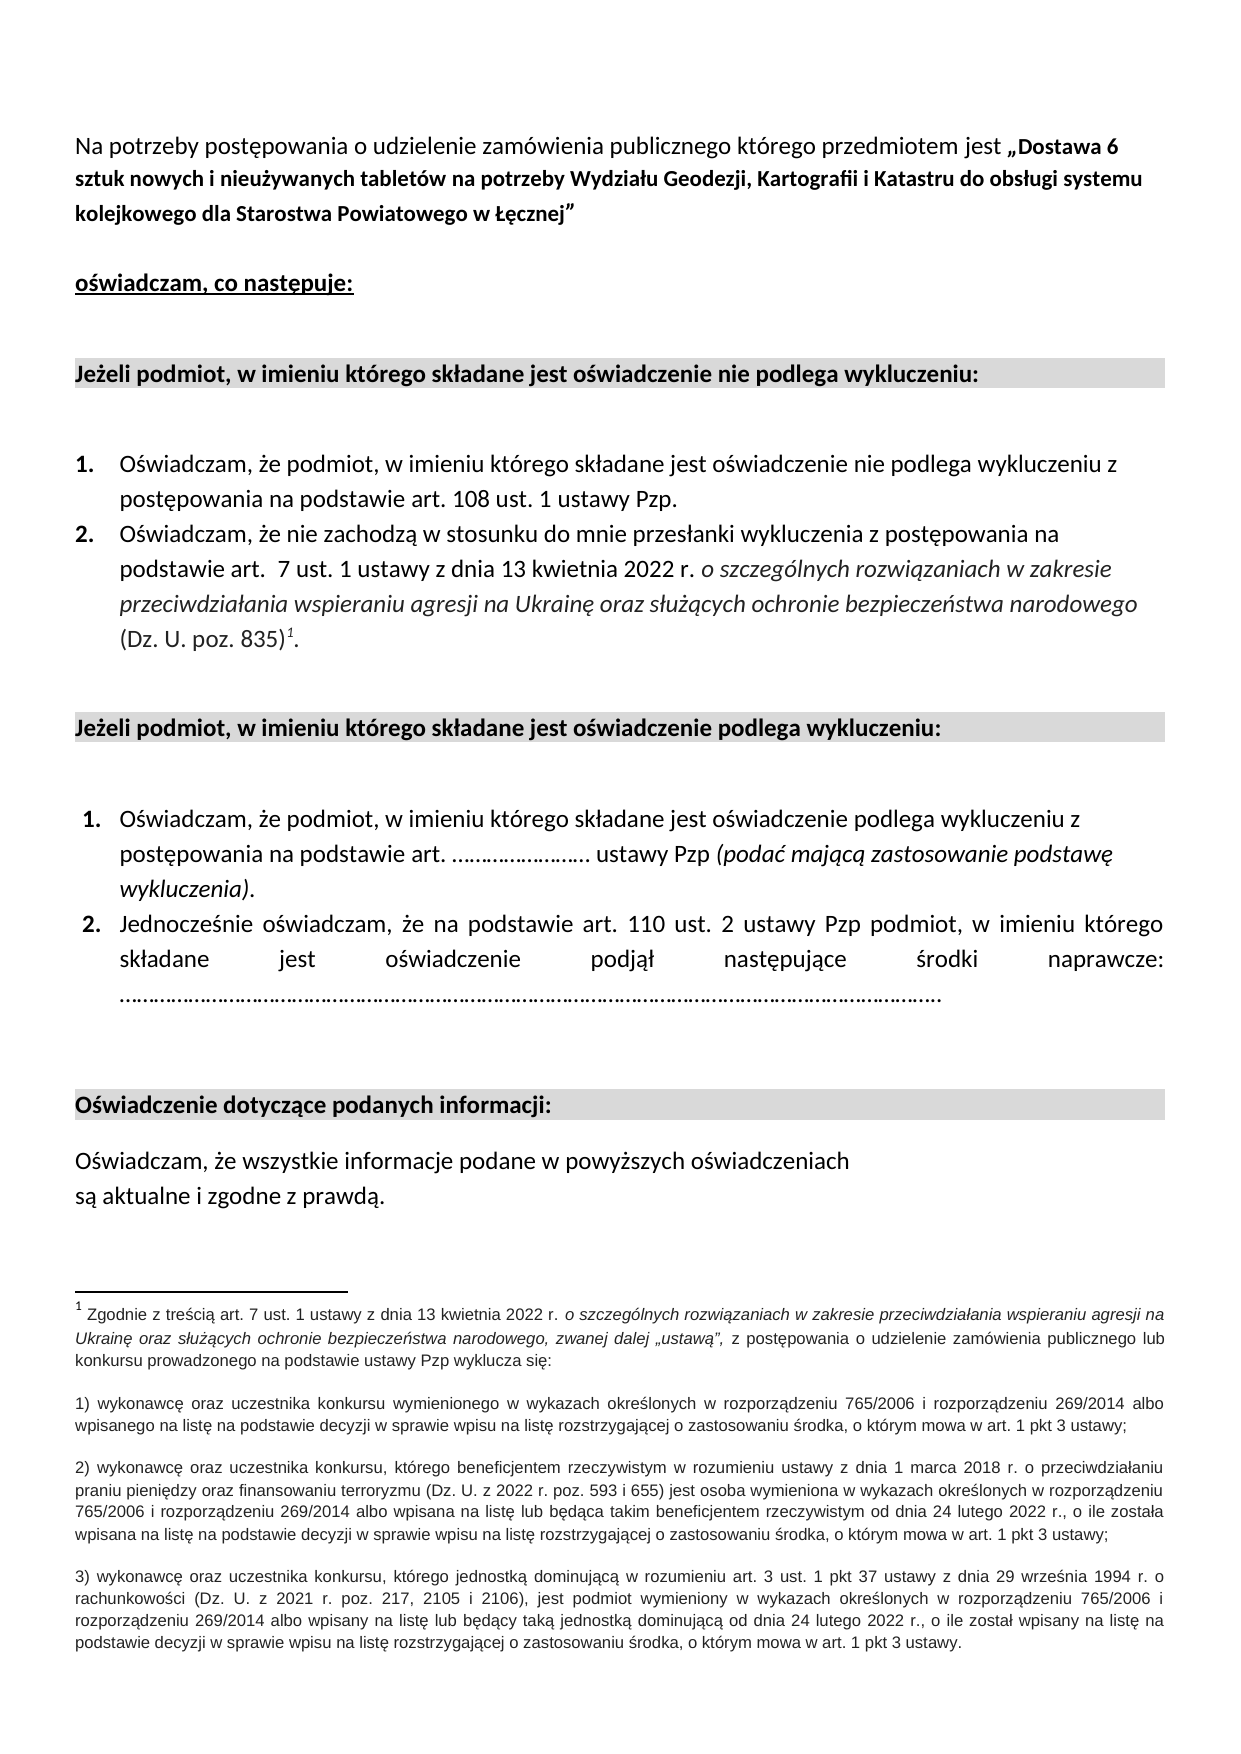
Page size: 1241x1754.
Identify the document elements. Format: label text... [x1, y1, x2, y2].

text Oświadczam, że wszystkie informacje podane w powyższych oświadczeniach są aktualne i zgodne z prawdą. [75, 1145, 1165, 1211]
list Oświadczam, że podmiot, w imieniu którego składane jest oświadczenie nie podlega wykluczeniu z postępowania na podstawie art. 108 ust. 1 ustawy Pzp. [75, 449, 1165, 514]
text Jeżeli podmiot, w imieniu którego składane jest oświadczenie podlega wykluczeniu: [75, 712, 1165, 742]
text Na potrzeby postępowania o udzielenie zamówienia publicznego którego przedmiotem jest „Dostawa 6 sztuk nowych i nieużywanych tabletów na potrzeby Wydziału Geodezji, Kartografii i Katastru do obsługi systemu kolejkowego dla Starostwa Powiatowego w Łęcznej” [75, 130, 1165, 227]
list Oświadczam, że podmiot, w imieniu którego składane jest oświadczenie podlega wykluczeniu z postępowania na podstawie art. …………………… ustawy Pzp (podać mającą zastosowanie podstawę wykluczenia). [82, 803, 1165, 903]
text Jeżeli podmiot, w imieniu którego składane jest oświadczenie nie podlega wykluczeniu: [75, 358, 1165, 388]
text Oświadczenie dotyczące podanych informacji: [75, 1089, 1165, 1120]
list Jednocześnie oświadczam, że na podstawie art. 110 ust. 2 ustawy Pzp podmiot, w imieniu którego składane jest oświadczenie podjął następujące środki naprawcze: …………………………………………………………………………………………………………………………….. [82, 908, 1165, 1008]
text oświadczam, co następuje: [75, 267, 1165, 297]
list Oświadczam, że nie zachodzą w stosunku do mnie przesłanki wykluczenia z postępowania na podstawie art. 7 ust. 1 ustawy z dnia 13 kwietnia 2022 r. o szczególnych rozwiązaniach w zakresie przeciwdziałania wspieraniu agresji na Ukrainę oraz służących ochronie bezpieczeństwa narodowego (Dz. U. poz. 835). [75, 519, 1165, 654]
